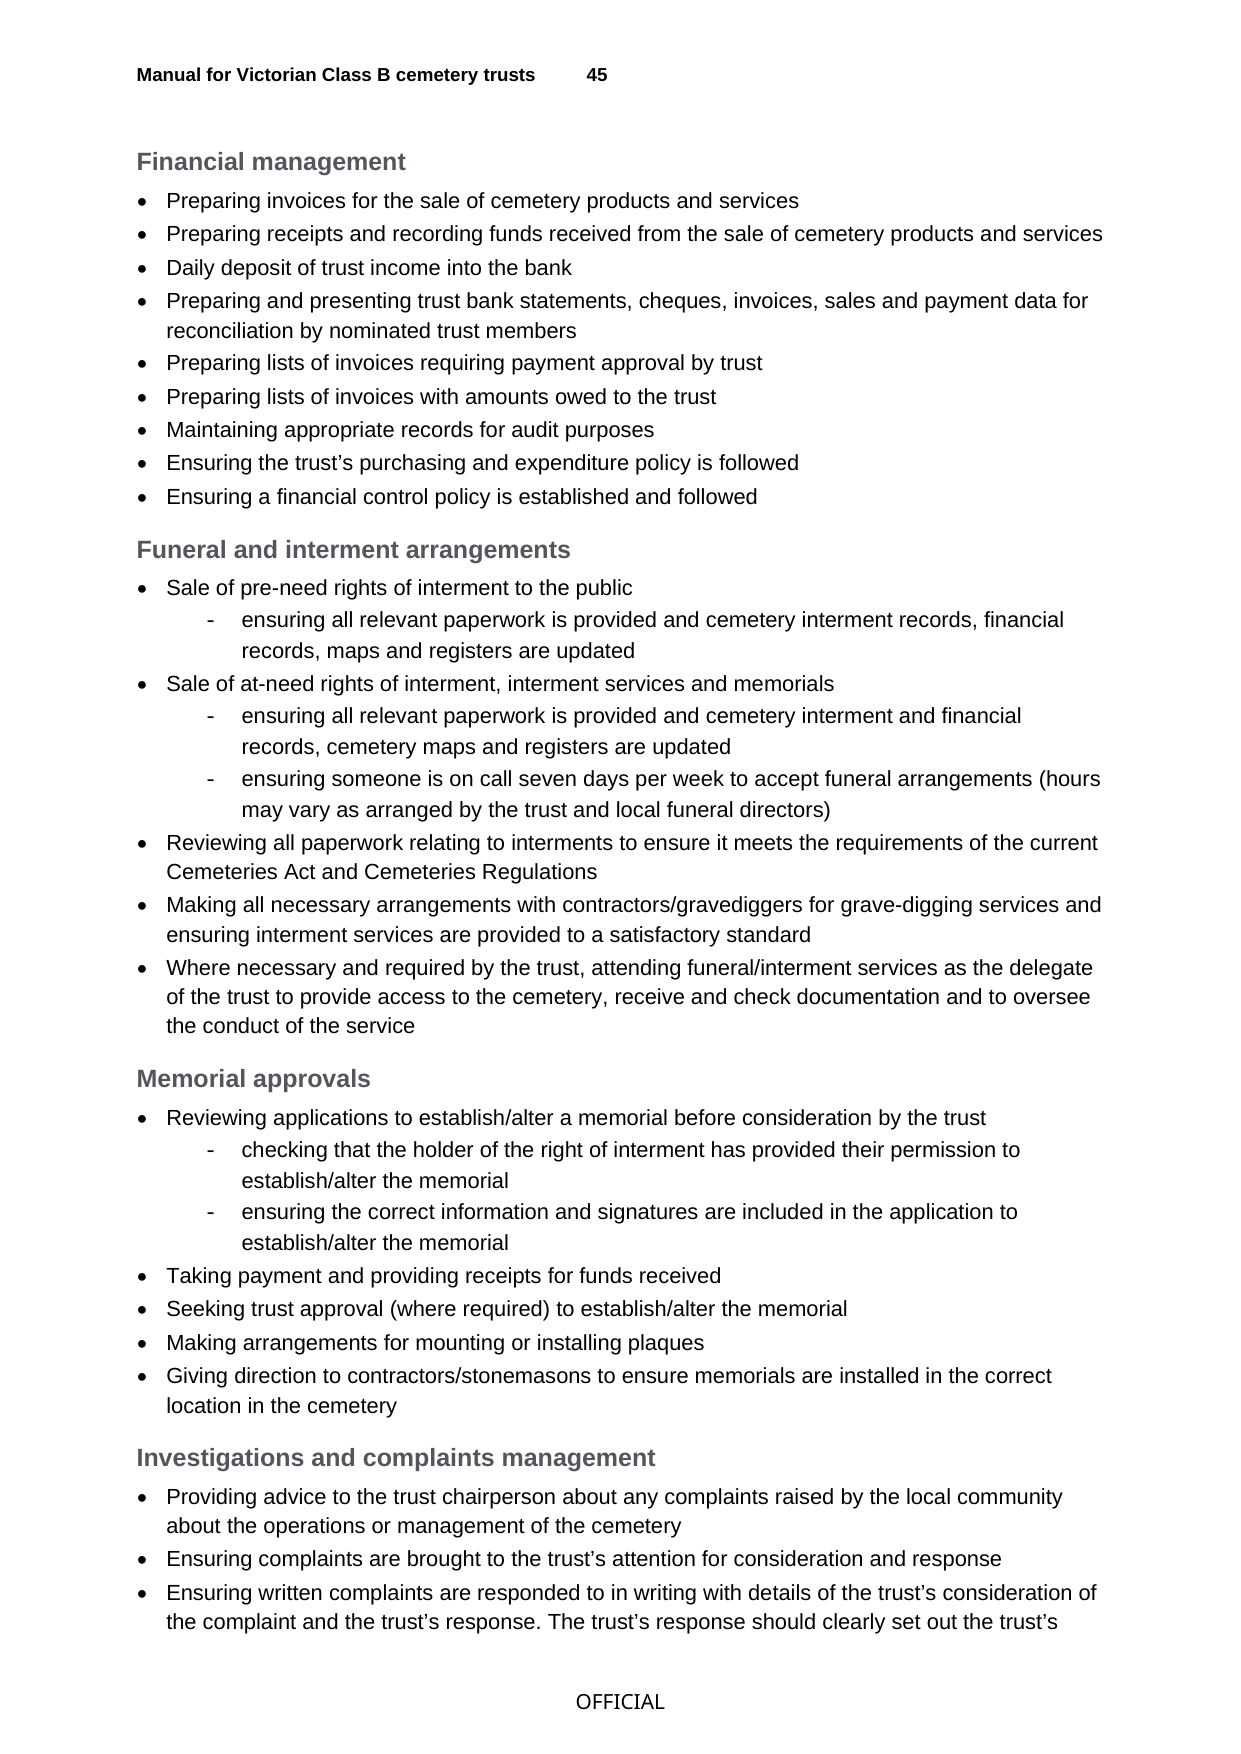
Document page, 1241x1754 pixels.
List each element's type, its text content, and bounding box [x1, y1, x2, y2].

text Preparing lists of invoices requiring payment approval by trust [136, 347, 1104, 376]
text ensuring someone is on call seven days per week to accept funeral arrangements (hours may vary as arranged by the trust and local funeral directors) [204, 764, 1104, 822]
text Daily deposit of trust income into the bank [136, 251, 1104, 280]
text Making all necessary arrangements with contractors/gravediggers for grave-digging services and ensuring interment services are provided to a satisfactory standard [136, 889, 1104, 947]
text ensuring all relevant paperwork is provided and cemetery interment and financial records, cemetery maps and registers are updated [204, 701, 1104, 759]
text checking that the holder of the right of interment has provided their permission to establish/alter the memorial [204, 1134, 1104, 1193]
text ensuring the correct information and signatures are included in the application to establish/alter the memorial [204, 1197, 1104, 1255]
text Reviewing applications to establish/alter a memorial before consideration by the trust [136, 1101, 1104, 1130]
text Preparing invoices for the sale of cemetery products and services [136, 184, 1104, 214]
subtitle Memorial approvals [136, 1064, 1104, 1093]
text ensuring all relevant paperwork is provided and cemetery interment records, financial records, maps and registers are updated [204, 605, 1104, 664]
text Preparing and presenting trust bank statements, cheques, invoices, sales and payment data for reconciliation by nominated trust members [136, 284, 1104, 343]
text Making arrangements for mounting or installing plaques [136, 1326, 1104, 1355]
text Where necessary and required by the trust, attending funeral/interment services as the delegate of the trust to provide access to the cemetery, receive and check documentation and to oversee the conduct of the service [136, 951, 1104, 1039]
text Preparing lists of invoices with amounts owed to the trust [136, 380, 1104, 409]
subtitle Funeral and interment arrangements [136, 534, 1104, 564]
text Ensuring a financial control policy is established and followed [136, 480, 1104, 509]
text Sale of at-need rights of interment, interment services and memorials [136, 668, 1104, 697]
subtitle Financial management [136, 147, 1104, 176]
subtitle Investigations and complaints management [136, 1443, 1104, 1472]
text Ensuring the trust’s purchasing and expenditure policy is followed [136, 447, 1104, 476]
text Preparing receipts and recording funds received from the sale of cemetery products and services [136, 218, 1104, 247]
text Giving direction to contractors/stonemasons to ensure memorials are installed in the correct location in the cemetery [136, 1359, 1104, 1418]
text Ensuring complaints are brought to the trust’s attention for consideration and response [136, 1543, 1104, 1572]
text Taking payment and providing receipts for funds received [136, 1259, 1104, 1289]
text Seeking trust approval (where required) to establish/alter the memorial [136, 1293, 1104, 1322]
text Providing advice to the trust chairperson about any complaints raised by the local community about the operations or management of the cemetery [136, 1480, 1104, 1539]
text Maintaining appropriate records for audit purposes [136, 414, 1104, 443]
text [136, 1576, 1104, 1634]
text Reviewing all paperwork relating to interments to ensure it meets the requirements of the current Cemeteries Act and Cemeteries Regulations [136, 826, 1104, 884]
text Sale of pre-need rights of interment to the public [136, 572, 1104, 601]
